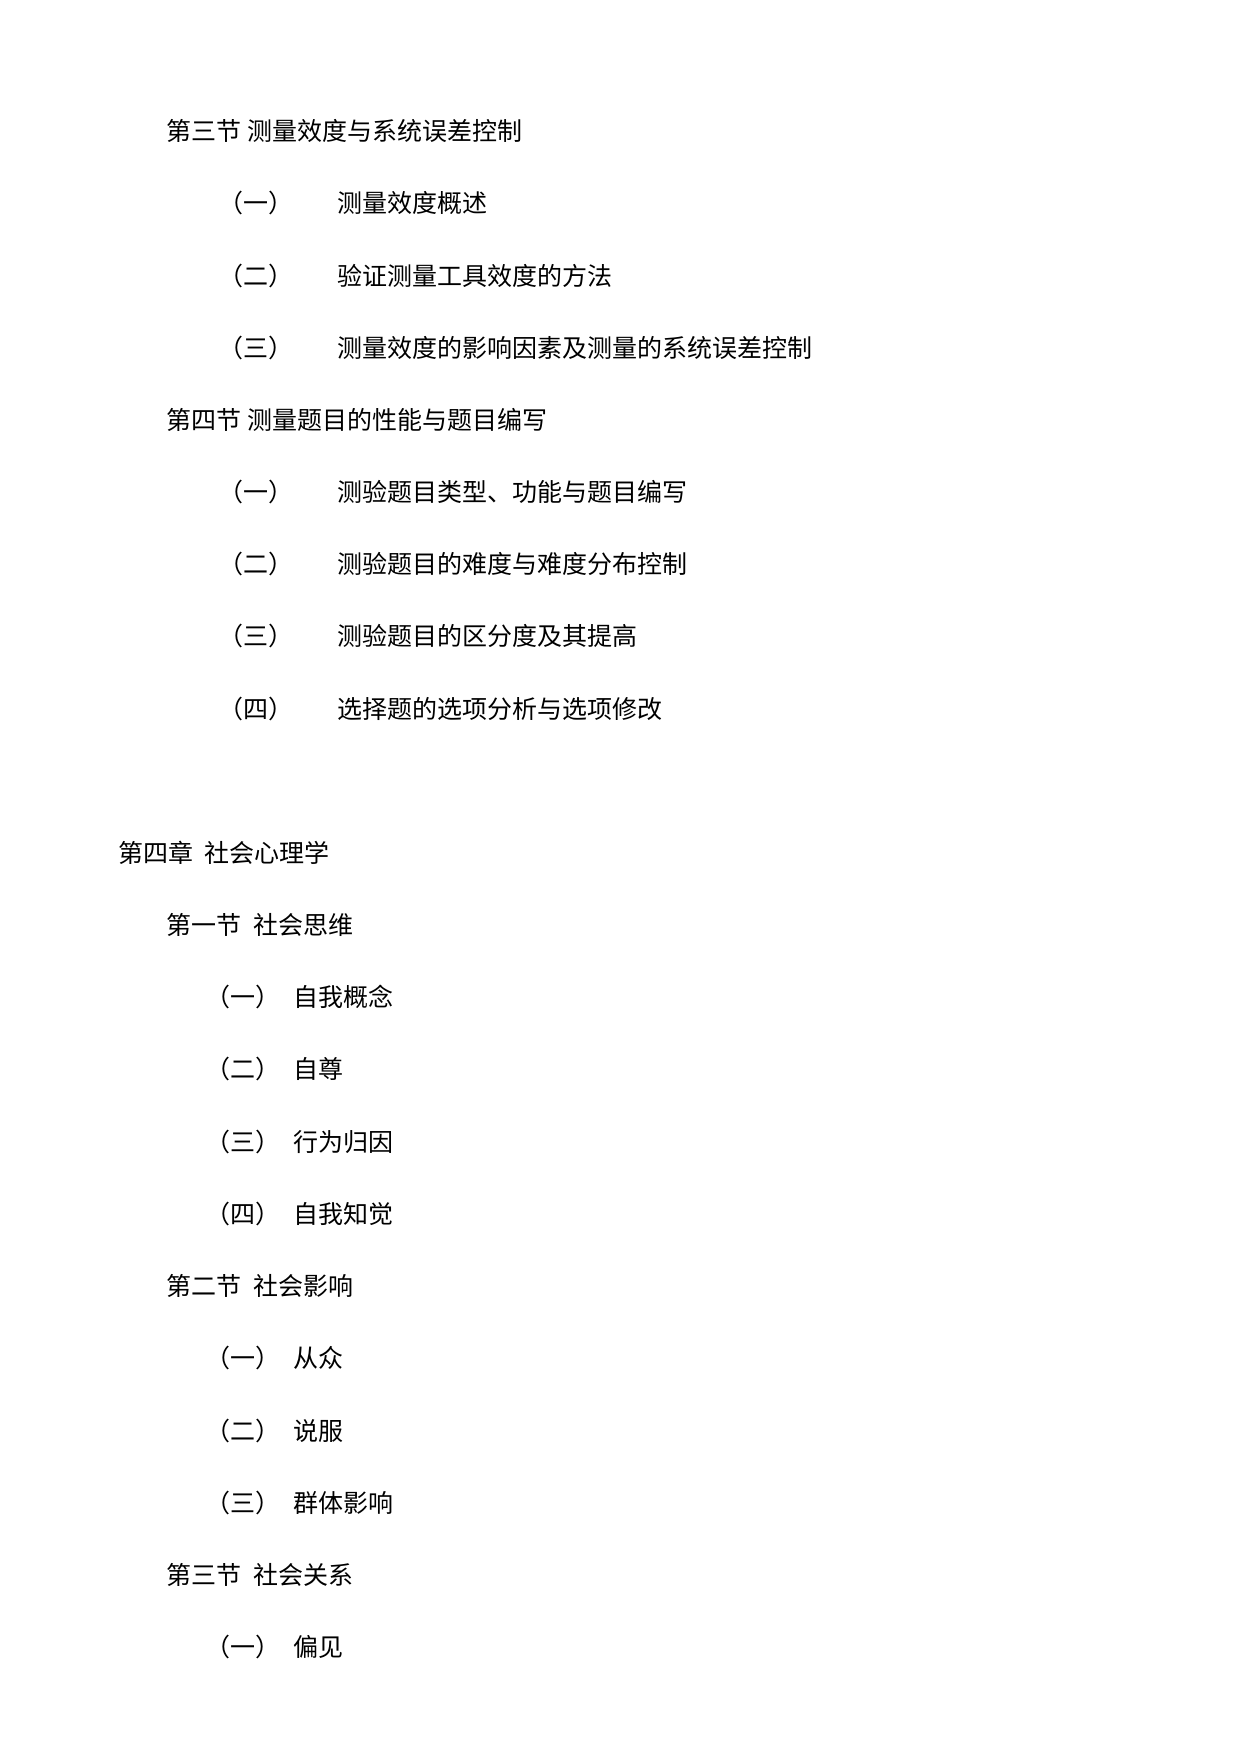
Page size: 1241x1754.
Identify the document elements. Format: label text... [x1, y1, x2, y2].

list 自我概念 [206, 960, 1122, 1032]
list 第三节 测量效度与系统误差控制 [167, 94, 1122, 166]
list 偏见 [206, 1609, 1122, 1682]
list 测验题目的难度与难度分布控制 [218, 527, 1122, 599]
list 自我知觉 [206, 1176, 1122, 1249]
list 测量效度概述 [218, 166, 1122, 238]
list 第一节 社会思维 [167, 888, 1122, 960]
list 说服 [206, 1393, 1122, 1465]
list 第四节 测量题目的性能与题目编写 [167, 382, 1122, 454]
list 第二节 社会影响 [167, 1249, 1122, 1321]
text 第四章 社会心理学 [118, 816, 1122, 888]
list 测量效度的影响因素及测量的系统误差控制 [218, 310, 1122, 382]
list 验证测量工具效度的方法 [218, 238, 1122, 310]
list 测验题目类型、功能与题目编写 [218, 454, 1122, 527]
list 行为归因 [206, 1104, 1122, 1176]
list 群体影响 [206, 1465, 1122, 1537]
list 从众 [206, 1321, 1122, 1393]
list 第三节 社会关系 [167, 1537, 1122, 1609]
list 自尊 [206, 1032, 1122, 1104]
list 测验题目的区分度及其提高 [218, 599, 1122, 671]
list 选择题的选项分析与选项修改 [218, 671, 1122, 743]
